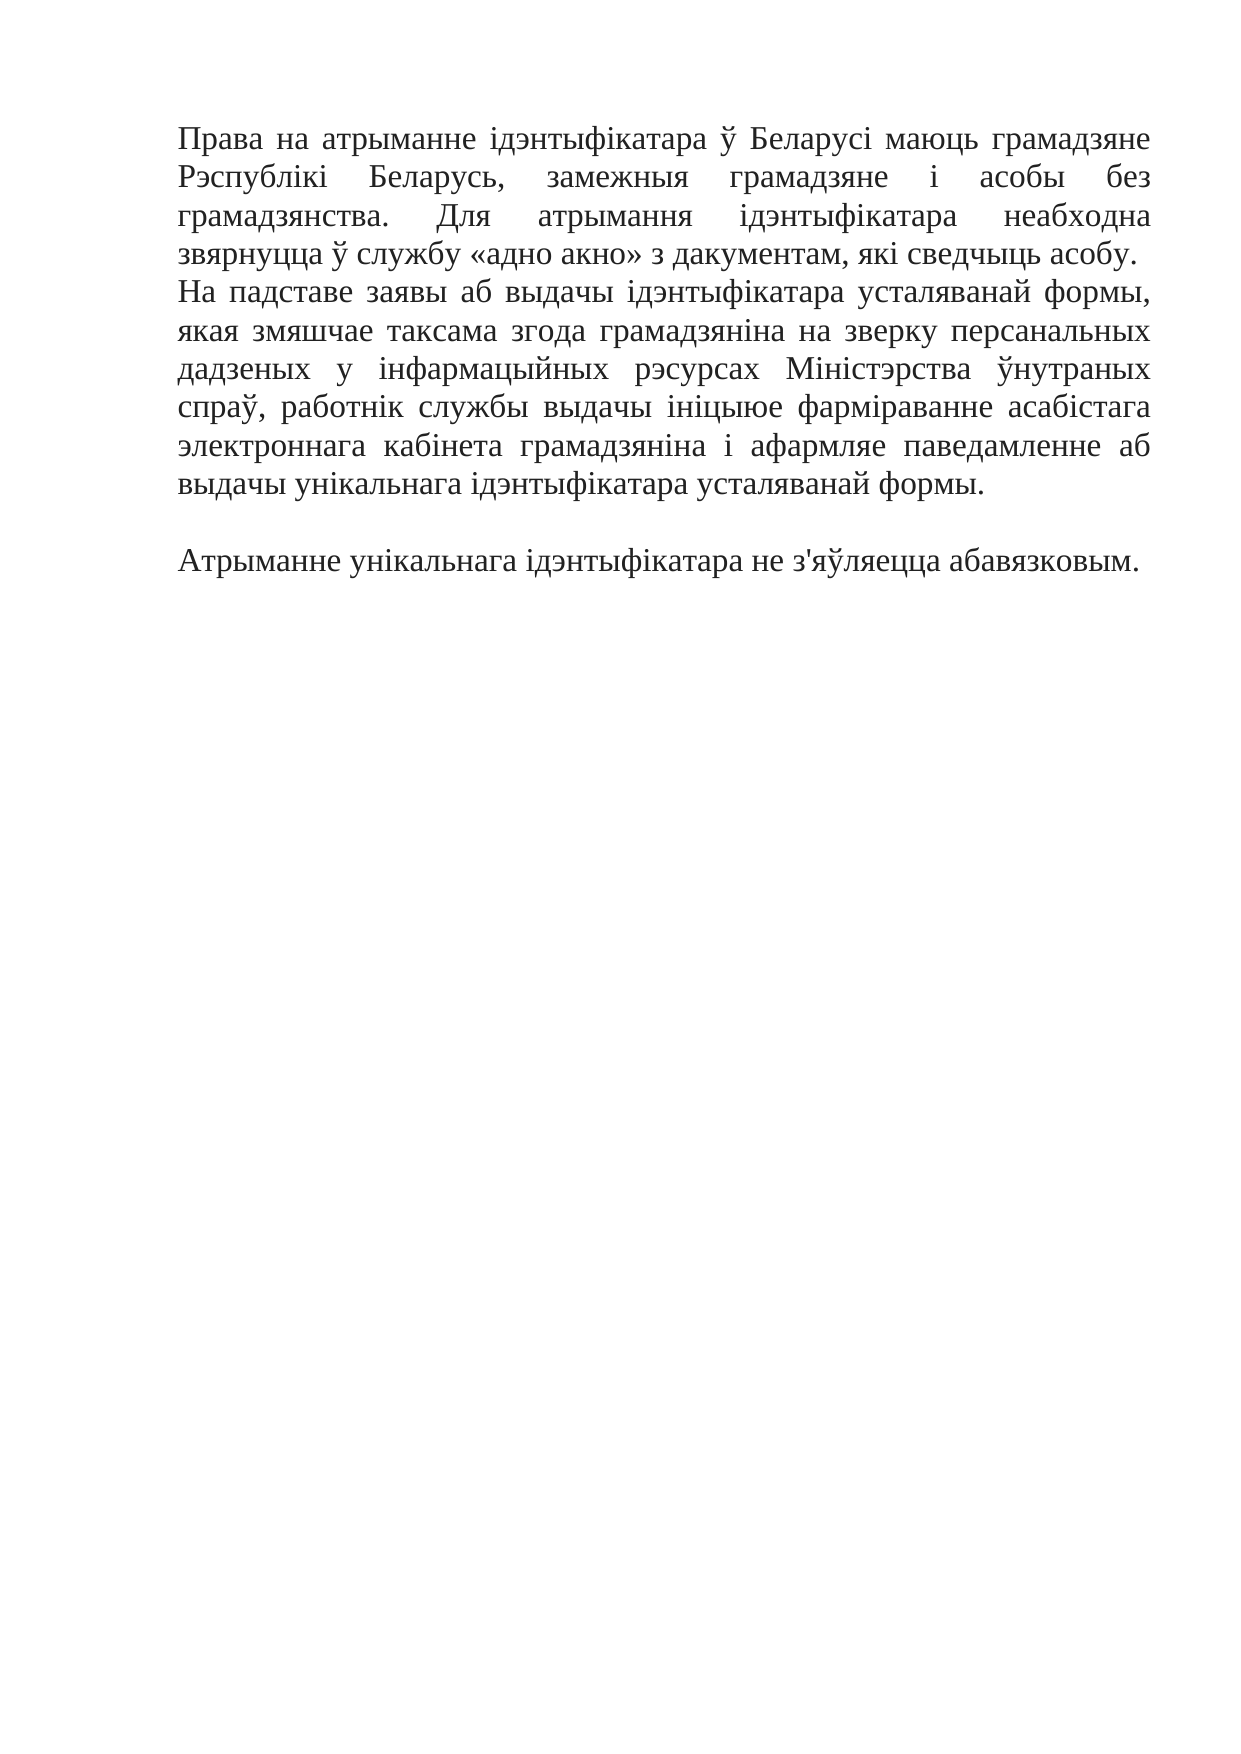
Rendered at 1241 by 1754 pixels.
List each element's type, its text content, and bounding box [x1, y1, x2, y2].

text Атрыманне унікальнага ідэнтыфікатара не з'яўляецца абавязковым. [177, 540, 1152, 578]
text Права на атрыманне ідэнтыфікатара ў Беларусі маюць грамадзяне Рэспублікі Беларусь, замежныя грамадзяне і асобы без грамадзянства. Для атрымання ідэнтыфікатара неабходна звярнуцца ў службу «адно акно» з дакументам, які сведчыць асобу. [177, 118, 1152, 271]
text На падставе заявы аб выдачы ідэнтыфікатара усталяванай формы, якая змяшчае таксама згода грамадзяніна на зверку персанальных дадзеных у інфармацыйных рэсурсах Міністэрства ўнутраных спраў, работнік службы выдачы ініцыюе фарміраванне асабістага электроннага кабінета грамадзяніна і афармляе паведамленне аб выдачы унікальнага ідэнтыфікатара усталяванай формы. [177, 271, 1152, 501]
